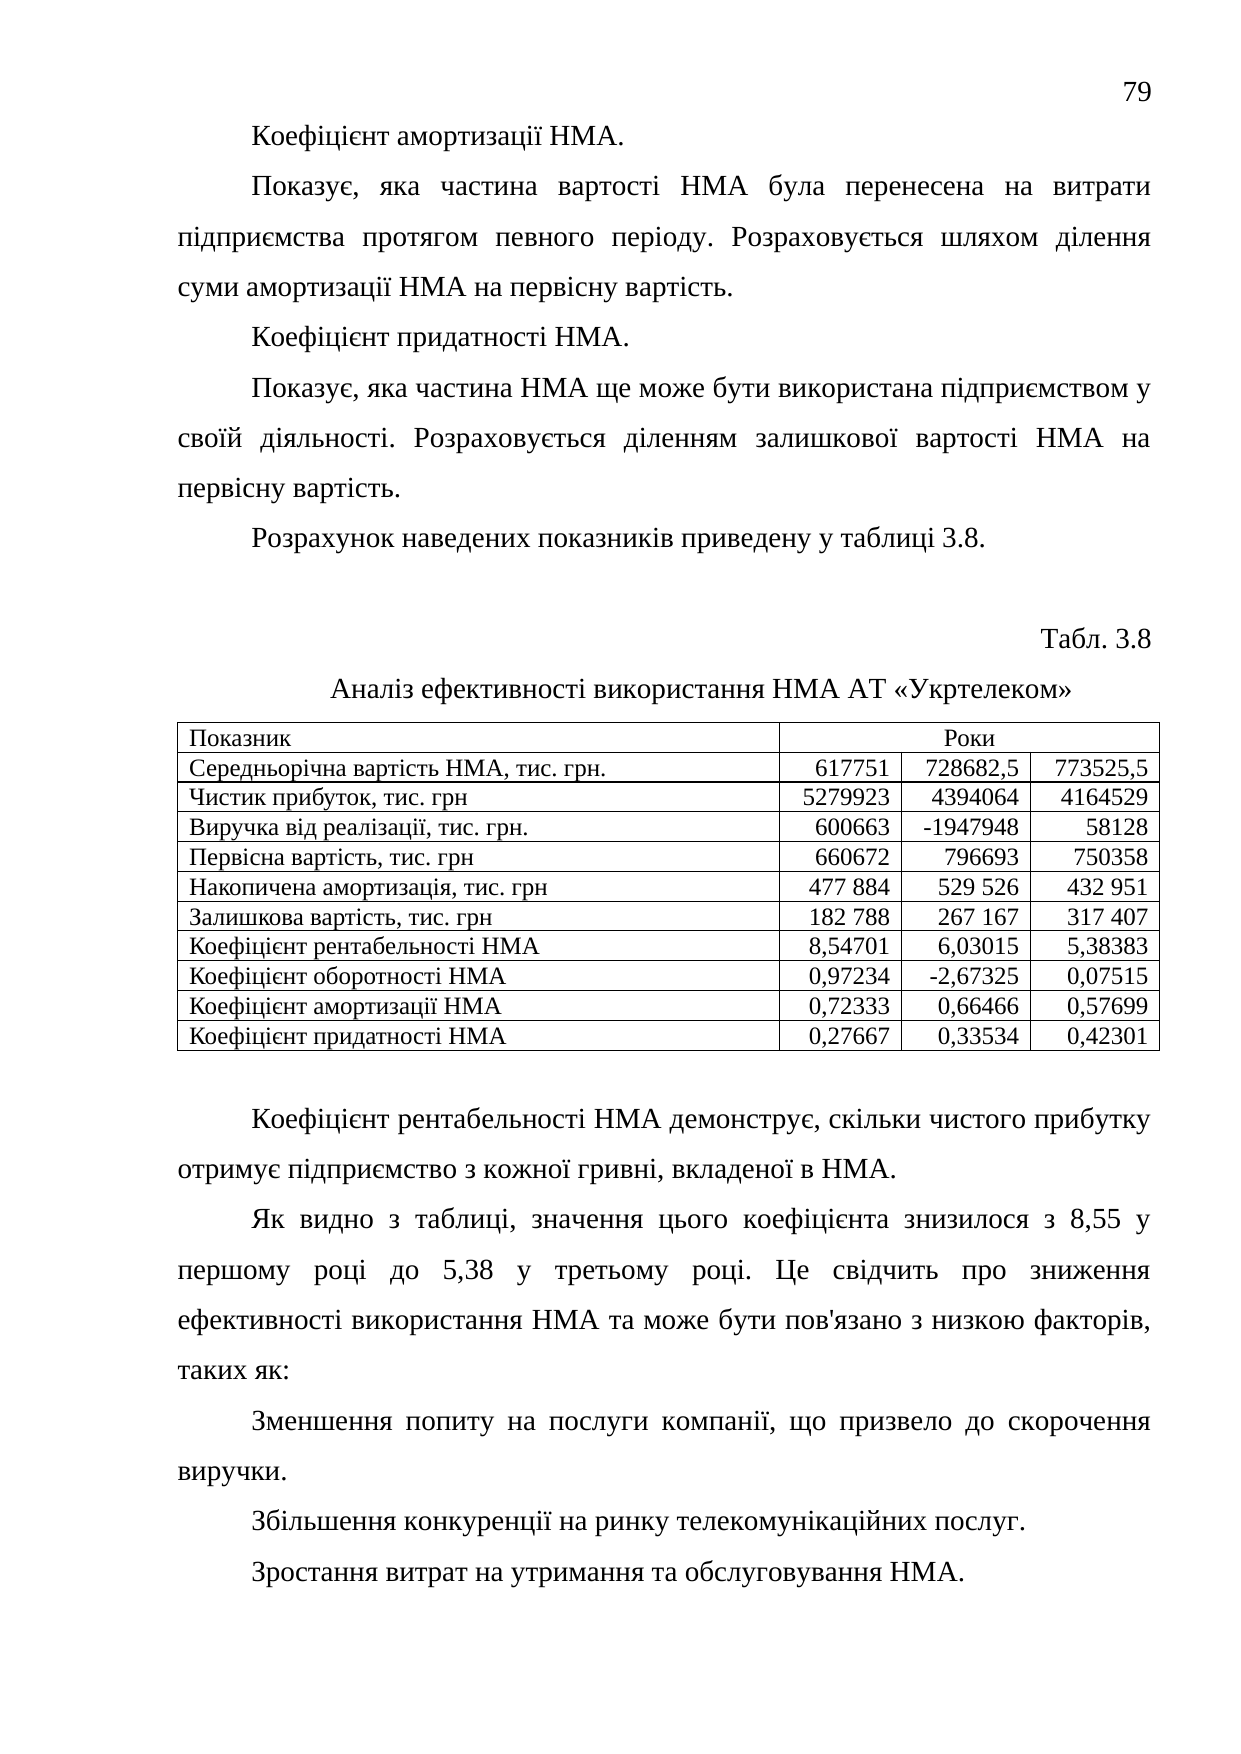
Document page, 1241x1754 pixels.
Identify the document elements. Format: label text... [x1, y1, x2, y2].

table_cell 728682,5 [902, 753, 1030, 781]
table_cell 432 951 [1031, 872, 1159, 901]
table_cell 0,72333 [780, 991, 901, 1020]
table_cell 773525,5 [1031, 753, 1159, 781]
table_cell -1947948 [902, 812, 1030, 841]
table_cell 0,66466 [902, 991, 1030, 1020]
text Збільшення конкуренції на ринку телекомунікаційних послуг. [177, 1503, 1152, 1537]
table_cell 5,38383 [1031, 931, 1159, 960]
table_cell Середньорічна вартість НМА, тис. грн. [178, 753, 779, 781]
table_cell Залишкова вартість, тис. грн [178, 902, 779, 930]
table_cell Виручка від реалізації, тис. грн. [178, 812, 779, 841]
table_cell 5279923 [780, 783, 901, 811]
text Коефіцієнт амортизації НМА. [177, 118, 1152, 152]
table_cell 600663 [780, 812, 901, 841]
table_cell 58128 [1031, 812, 1159, 841]
table_cell Накопичена амортизація, тис. грн [178, 872, 779, 901]
table_cell Коефіцієнт рентабельності НМА [178, 931, 779, 960]
table_cell 660672 [780, 842, 901, 871]
table_cell Чистик прибуток, тис. грн [178, 783, 779, 811]
table_header Роки [780, 723, 1159, 752]
text Розрахунок наведених показників приведену у таблиці 3.8. [177, 521, 1152, 554]
table_cell 182 788 [780, 902, 901, 930]
table_cell 8,54701 [780, 931, 901, 960]
table_cell 4164529 [1031, 783, 1159, 811]
text Коефіцієнт придатності НМА. [177, 319, 1152, 353]
table_cell 4394064 [902, 783, 1030, 811]
text Аналіз ефективності використання НМА АТ «Укртелеком» [251, 672, 1152, 705]
text Зменшення попиту на послуги компанії, що призвело до скорочення виручки. [177, 1403, 1152, 1487]
table_cell 0,57699 [1031, 991, 1159, 1020]
table_cell 750358 [1031, 842, 1159, 871]
text Показує, яка частина НМА ще може бути використана підприємством у своїй діяльності. Розраховується діленням залишкової вартості НМА на первісну вартість. [177, 370, 1152, 504]
table_cell 0,27667 [780, 1021, 901, 1049]
table_cell 617751 [780, 753, 901, 781]
table_cell 317 407 [1031, 902, 1159, 930]
table_cell 267 167 [902, 902, 1030, 930]
table_cell Коефіцієнт оборотності НМА [178, 961, 779, 990]
table_cell 0,33534 [902, 1021, 1030, 1049]
text Зростання витрат на утримання та обслуговування НМА. [177, 1554, 1152, 1587]
table_cell -2,67325 [902, 961, 1030, 990]
text Коефіцієнт рентабельності НМА демонструє, скільки чистого прибутку отримує підприємство з кожної гривні, вкладеної в НМА. [177, 1101, 1152, 1185]
table_cell 796693 [902, 842, 1030, 871]
table_cell 0,07515 [1031, 961, 1159, 990]
table_cell 477 884 [780, 872, 901, 901]
text Як видно з таблиці, значення цього коефіцієнта знизилося з 8,55 у першому році до 5,38 у третьому році. Це свідчить про зниження ефективності використання НМА та може бути пов'язано з низкою факторів, таких як: [177, 1202, 1152, 1386]
table_cell 0,97234 [780, 961, 901, 990]
text Показує, яка частина вартості НМА була перенесена на витрати підприємства протягом певного періоду. Розраховується шляхом ділення суми амортизації НМА на первісну вартість. [177, 168, 1152, 303]
table_cell 0,42301 [1031, 1021, 1159, 1049]
table_header Показник [178, 723, 779, 752]
text Табл. 3.8 [177, 621, 1152, 655]
table_cell 6,03015 [902, 931, 1030, 960]
table_cell Коефіцієнт амортизації НМА [178, 991, 779, 1020]
table_cell 529 526 [902, 872, 1030, 901]
table_cell Коефіцієнт придатності НМА [178, 1021, 779, 1049]
table_cell Первісна вартість, тис. грн [178, 842, 779, 871]
